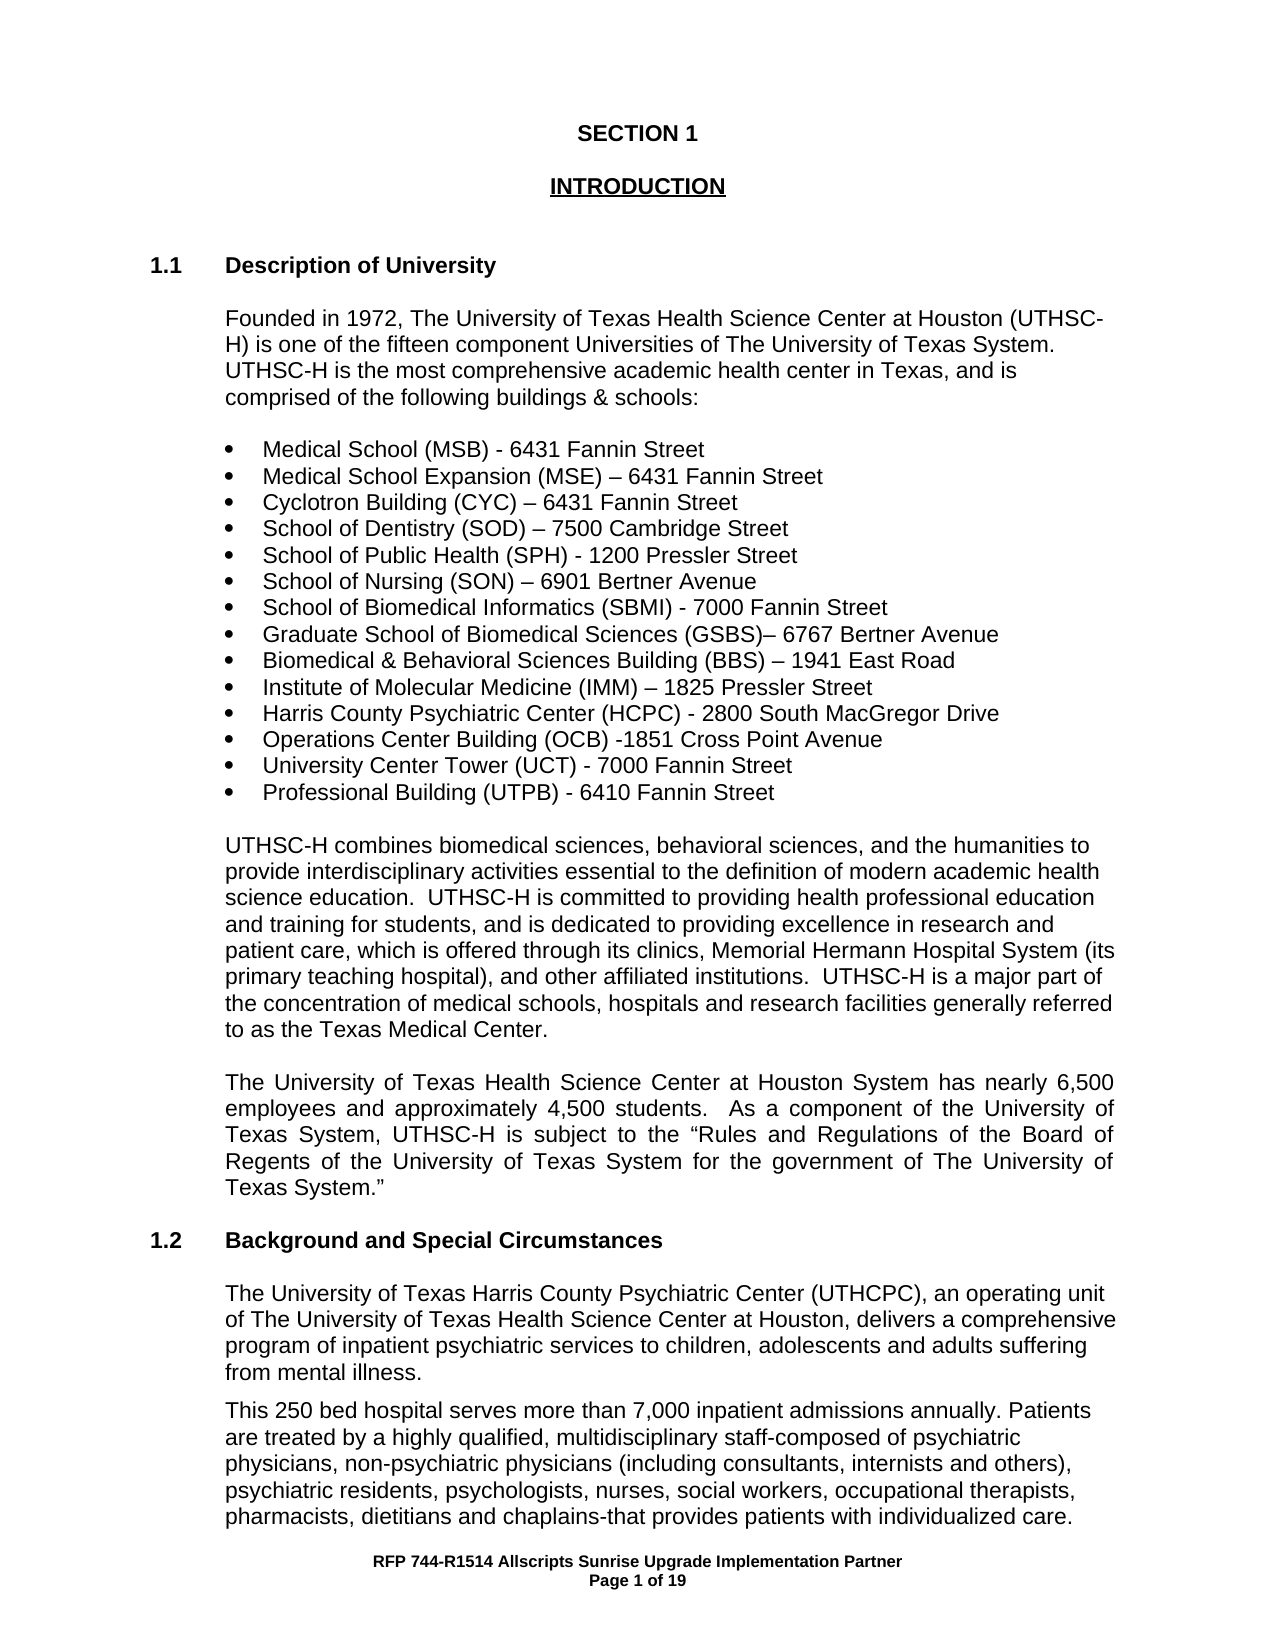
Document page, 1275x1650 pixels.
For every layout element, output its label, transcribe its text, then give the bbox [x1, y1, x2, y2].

list (UTPB) - 6410 Fannin Street [225, 779, 1125, 805]
list School of Dentistry (SOD) – 7500 Cambridge Street [225, 515, 1125, 542]
list Psychiatric Center (HCPC) - [225, 700, 1125, 726]
subtitle SECTION 1 [150, 120, 1125, 146]
list (SON) – [225, 568, 1125, 594]
list Cyclotron Building (CYC) – 6431 Fannin Street [225, 489, 1125, 515]
list (UCT) - 7000 Fannin Street [225, 752, 1125, 779]
text This 250 bed hospital serves more than 7,000 inpatient admissions annually. Patients are treated by a highly qualified, multidisciplinary staff-composed of psychiatric physicians, non-psychiatric physicians (including consultants, internists and others), psychiatric residents, psychologists, nurses, social workers, occupational therapists, pharmacists, dietitians and chaplains-that provides patients with individualized care. [225, 1397, 1125, 1529]
list Expansion (MSE) – 6431 Fannin Street [225, 463, 1125, 489]
text UTHSC-H combines biomedical sciences, behavioral sciences, and the humanities to provide interdisciplinary activities essential to the definition of modern academic health science education. UTHSC-H is committed to providing health professional education and training for students, and is dedicated to providing excellence in research and patient care, which is offered through its clinics, Memorial Hermann Hospital System (its primary teaching hospital), and other affiliated institutions. UTHSC-H is a major part of the concentration of medical schools, hospitals and research facilities generally referred to as the . [225, 832, 1125, 1042]
list Institute of Molecular Medicine (IMM) – [225, 673, 1125, 700]
list (MSB) - 6431 Fannin Street [225, 436, 1125, 463]
list Operations Center Building (OCB) -1851 Cross Point Avenue [225, 726, 1125, 752]
list Biomedical & Behavioral Sciences Building (BBS) – 1941 East Road [225, 647, 1125, 673]
text 1.2 Background and Special Circumstances [150, 1227, 1125, 1253]
text INTRODUCTION [150, 173, 1125, 199]
list Graduate School of Biomedical Sciences (GSBS)– 6767 Bertner Avenue [225, 621, 1125, 647]
list School of Biomedical Informatics (SBMI) - 7000 Fannin Street [225, 594, 1125, 621]
text The University of Texas Health Science Center at Houston System has nearly 6,500 employees and approximately 4,500 students. As a component of the University of Texas System, UTHSC-H is subject to the “Rules and Regulations of the Board of Regents of the University of Texas System for the government of The University of Texas System.” [150, 1069, 1125, 1201]
text Founded in 1972, The University of Texas Health Science Center at Houston (UTHSC-H) is one of the fifteen component Universities of The University of Texas System. UTHSC-H is the most comprehensive academic health center in , and is comprised of the following buildings & schools: [225, 304, 1125, 410]
list Description of University [150, 252, 1125, 278]
text The University of Texas Harris County Psychiatric Center (UTHCPC), an operating unit of The University of Texas Health Science Center at Houston, delivers a comprehensive program of inpatient psychiatric services to children, adolescents and adults suffering from mental illness. [225, 1279, 1125, 1385]
list School of Public Health (SPH) - 1200 Pressler Street [225, 542, 1125, 568]
